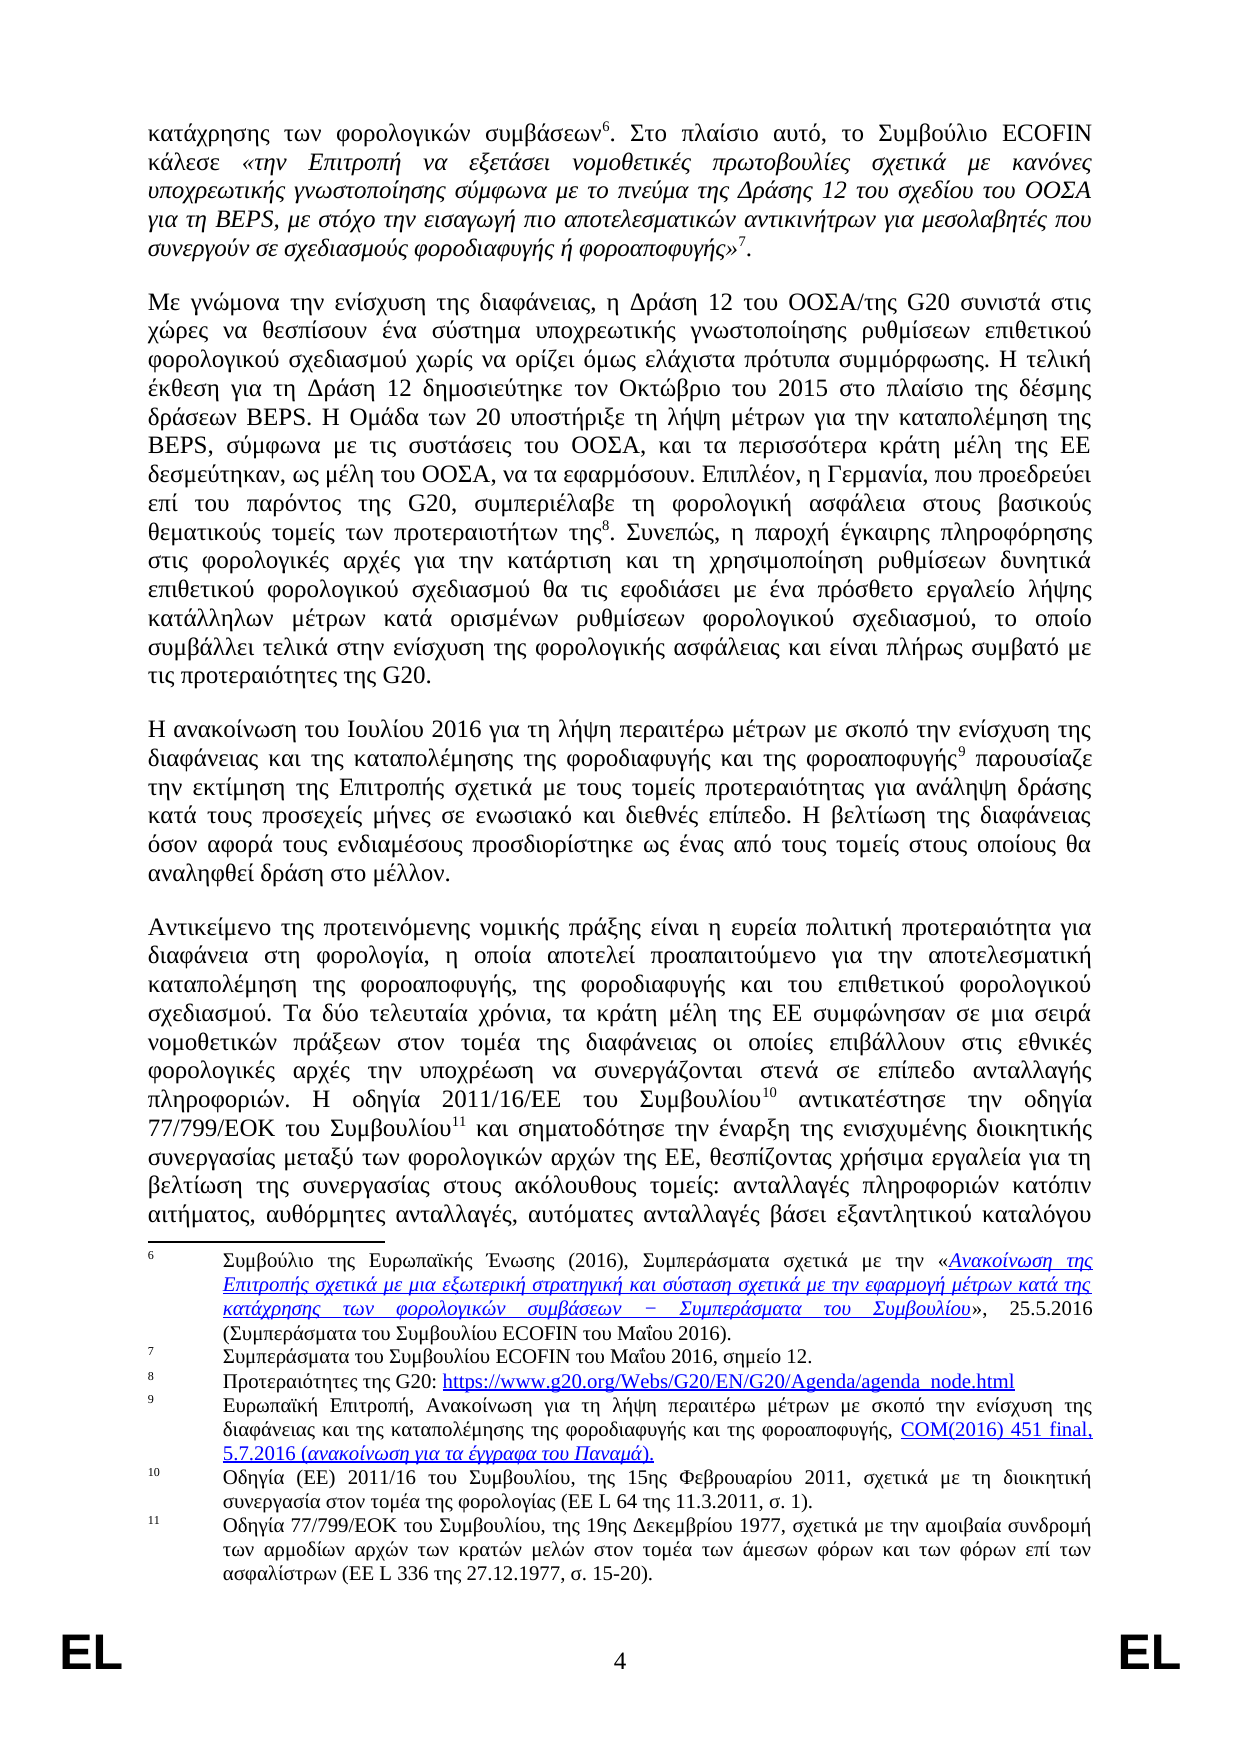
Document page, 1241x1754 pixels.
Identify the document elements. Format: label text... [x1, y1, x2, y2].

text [148, 912, 1093, 1228]
text Η ανακοίνωση του Ιουλίου 2016 για τη λήψη περαιτέρω μέτρων με σκοπό την ενίσχυση της διαφάνειας και της καταπολέμησης της φοροδιαφυγής και της φοροαποφυγής παρουσίαζε την εκτίμηση της Επιτροπής σχετικά με τους τομείς προτεραιότητας για ανάληψη δράσης κατά τους προσεχείς μήνες σε ενωσιακό και διεθνές επίπεδο. Η βελτίωση της διαφάνειας όσον αφορά τους ενδιαμέσους προσδιορίστηκε ως ένας από τους τομείς στους οποίους θα αναληφθεί δράση στο μέλλον. [148, 714, 1093, 887]
text Με γνώμονα την ενίσχυση της διαφάνειας, η Δράση 12 του ΟΟΣΑ/της G20 συνιστά στις χώρες να θεσπίσουν ένα σύστημα υποχρεωτικής γνωστοποίησης ρυθμίσεων επιθετικού φορολογικού σχεδιασμού χωρίς να ορίζει όμως ελάχιστα πρότυπα συμμόρφωσης. Η τελική έκθεση για τη Δράση 12 δημοσιεύτηκε τον Οκτώβριο του 2015 στο πλαίσιο της δέσμης δράσεων BEPS. Η Ομάδα των 20 υποστήριξε τη λήψη μέτρων για την καταπολέμηση της BEPS, σύμφωνα με τις συστάσεις του ΟΟΣΑ, και τα περισσότερα κράτη μέλη της ΕΕ δεσμεύτηκαν, ως μέλη του ΟΟΣΑ, να τα εφαρμόσουν. Επιπλέον, η Γερμανία, που προεδρεύει επί του παρόντος της G20, συμπεριέλαβε τη φορολογική ασφάλεια στους βασικούς θεματικούς τομείς των προτεραιοτήτων της. Συνεπώς, η παροχή έγκαιρης πληροφόρησης στις φορολογικές αρχές για την κατάρτιση και τη χρησιμοποίηση ρυθμίσεων δυνητικά επιθετικού φορολογικού σχεδιασμού θα τις εφοδιάσει με ένα πρόσθετο εργαλείο λήψης κατάλληλων μέτρων κατά ορισμένων ρυθμίσεων φορολογικού σχεδιασμού, το οποίο συμβάλλει τελικά στην ενίσχυση της φορολογικής ασφάλειας και είναι πλήρως συμβατό με τις προτεραιότητες της G20. [148, 287, 1093, 689]
text Έχει ζητηθεί επανειλημμένα από την Επιτροπή να αναλάβει πρωτοβουλία στον συγκεκριμένο τομέα και να διερευνήσει περαιτέρω τον ρόλο των ενδιαμέσων. Συγκεκριμένα, το Ευρωπαϊκό Κοινοβούλιο έχει ζητήσει τη λήψη αυστηρότερων μέτρων κατά των ενδιαμέσων που συνεργούν σε σχεδιασμούς φοροδιαφυγής. Τα κράτη μέλη στο άτυπο Συμβούλιο ECOFIN του Απριλίου 2016 κάλεσαν την Επιτροπή να εξετάσει πρωτοβουλίες σχετικά με κανόνες υποχρεωτικής γνωστοποίησης σύμφωνα με το πνεύμα της Δράσης 12 του σχεδίου του ΟΟΣΑ/της Ομάδας των 20 (G20) για τη διάβρωση της βάσης και τη μετατόπιση των κερδών (BEPS), με στόχο την εισαγωγή πιο αποτελεσματικών αντικινήτρων για ενδιαμέσους που συνεργούν σε σχεδιασμούς φοροδιαφυγής. Τον Μάιο του 2016, το Συμβούλιο παρουσίασε συμπεράσματα σχετικά με μια εξωτερική στρατηγική και σχετικά με μέτρα κατά της κατάχρησης των φορολογικών συμβάσεων. Στο πλαίσιο αυτό, το Συμβούλιο ECOFIN κάλεσε «την Επιτροπή να εξετάσει νομοθετικές πρωτοβουλίες σχετικά με κανόνες υποχρεωτικής γνωστοποίησης σύμφωνα με το πνεύμα της Δράσης 12 του σχεδίου του ΟΟΣΑ για τη BEPS, με στόχο την εισαγωγή πιο αποτελεσματικών αντικινήτρων για μεσολαβητές που συνεργούν σε σχεδιασμούς φοροδιαφυγής ή φοροαποφυγής». [148, 118, 1093, 262]
